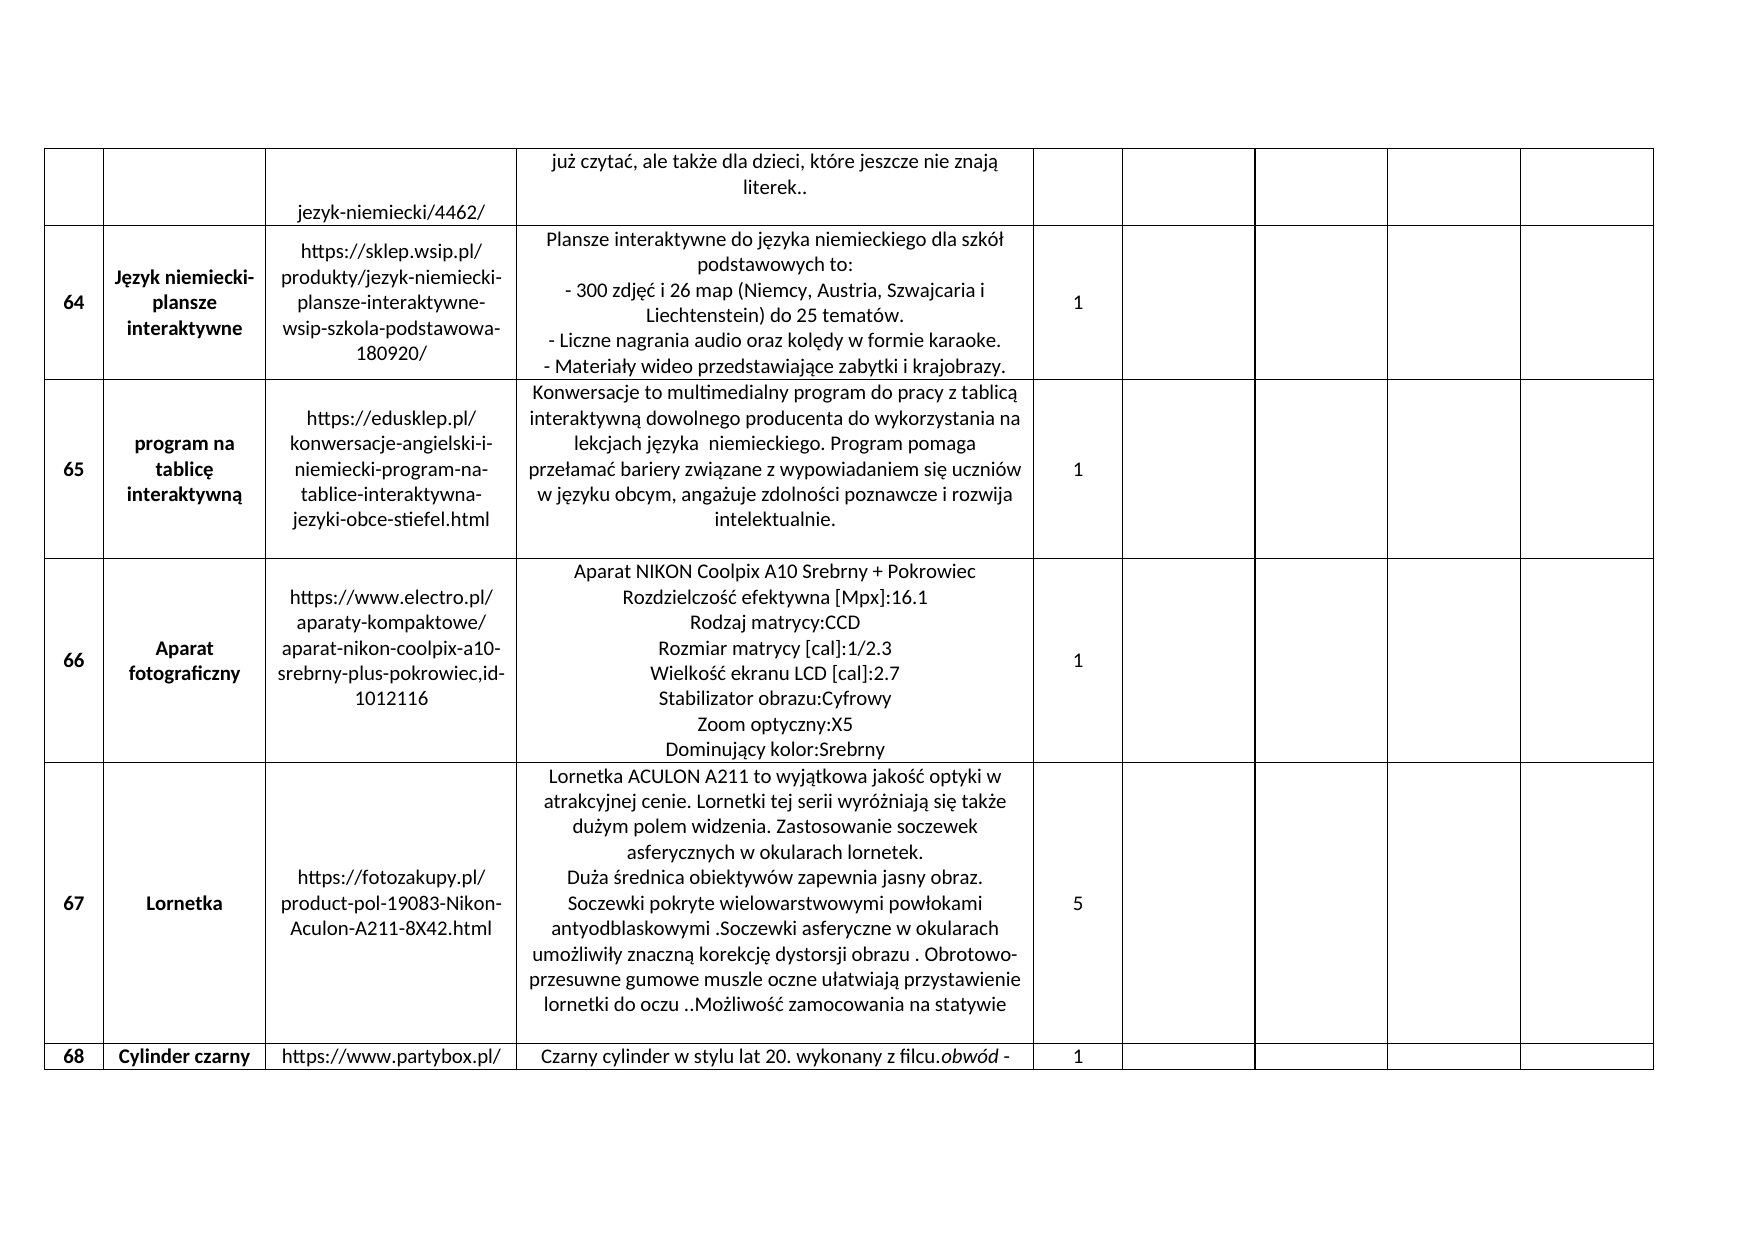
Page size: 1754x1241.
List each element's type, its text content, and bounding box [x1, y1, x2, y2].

table_cell Aparat NIKON Coolpix A10 Srebrny + Pokrowiec Rozdzielczość efektywna [Mpx]:16.1 Rodzaj matrycy:CCD Rozmiar matrycy [cal]:1/2.3 Wielkość ekranu LCD [cal]:2.7 Stabilizator obrazu:Cyfrowy Zoom optyczny:X5 Dominujący kolor:Srebrny [517, 559, 1033, 762]
table_cell 1 [1034, 149, 1122, 225]
table_cell https://edusklep.pl/konwersacje-angielski-i-niemiecki-program-na-tablice-interaktywna-jezyki-obce-stiefel.html [266, 380, 516, 557]
table_cell Lornetka [104, 763, 265, 1042]
table_cell [1256, 380, 1387, 557]
table_cell [1123, 763, 1254, 1042]
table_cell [266, 1044, 516, 1069]
table_cell 66 [45, 559, 103, 762]
table_cell [1388, 1044, 1520, 1069]
table_cell [1123, 149, 1254, 225]
table_cell [1388, 763, 1520, 1042]
table_cell [1521, 380, 1653, 557]
table_cell program na tablicę interaktywną [104, 380, 265, 557]
table_cell [1521, 226, 1653, 378]
table_cell [1256, 149, 1387, 225]
table_cell [1256, 763, 1387, 1042]
table_cell 68 [45, 1044, 103, 1069]
table_cell Plansze interaktywne do języka niemieckiego dla szkół podstawowych to: - 300 zdjęć i 26 map (Niemcy, Austria, Szwajcaria i Liechtenstein) do 25 tematów. - Liczne nagrania audio oraz kolędy w formie karaoke. - Materiały wideo przedstawiające zabytki i krajobrazy. [517, 226, 1033, 378]
table_cell 1 [1034, 380, 1122, 557]
table_cell 5 [1034, 763, 1122, 1042]
table_cell [1256, 1044, 1387, 1069]
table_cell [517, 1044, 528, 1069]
table_cell [1388, 559, 1520, 762]
table_cell https://www.electro.pl/aparaty-kompaktowe/aparat-nikon-coolpix-a10-srebrny-plus-pokrowiec,id-1012116 [266, 559, 516, 762]
table_cell Cylinder czarny [104, 1044, 265, 1069]
table_cell 67 [45, 763, 103, 1042]
table_cell Język niemiecki-plansze interaktywne [104, 226, 265, 378]
table_cell [1521, 1044, 1653, 1069]
table_cell [1123, 380, 1254, 557]
table_cell https://sklep.wsip.pl/produkty/jezyk-niemiecki-plansze-interaktywne-wsip-szkola-podstawowa-180920/ [266, 226, 516, 378]
table_cell Aparat fotograficzny [104, 559, 265, 762]
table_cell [517, 149, 1033, 225]
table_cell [266, 149, 516, 225]
table_cell [1123, 226, 1254, 378]
table_cell Lornetka ACULON A211 to wyjątkowa jakość optyki w atrakcyjnej cenie. Lornetki tej serii wyróżniają się także dużym polem widzenia. Zastosowanie soczewek asferycznych w okularach lornetek. Duża średnica obiektywów zapewnia jasny obraz. Soczewki pokryte wielowarstwowymi powłokami antyodblaskowymi .Soczewki asferyczne w okularach umożliwiły znaczną korekcję dystorsji obrazu . Obrotowo-przesuwne gumowe muszle oczne ułatwiają przystawienie lornetki do oczu ..Możliwość zamocowania na statywie [517, 763, 1033, 1042]
table_cell [1388, 226, 1520, 378]
table_cell 1 [1034, 1044, 1122, 1069]
table_cell https://fotozakupy.pl/product-pol-19083-Nikon-Aculon-A211-8X42.html [266, 763, 516, 1042]
table_cell 1 [1034, 559, 1122, 762]
table_cell 65 [45, 380, 103, 557]
table_cell 63 [45, 149, 103, 225]
table_cell [1388, 149, 1520, 225]
table_cell [1388, 380, 1520, 557]
table_cell [1256, 226, 1387, 378]
table_cell [1521, 559, 1653, 762]
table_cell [104, 149, 265, 225]
table_cell [1123, 559, 1254, 762]
table_cell [1521, 763, 1653, 1042]
table_cell Konwersacje to multimedialny program do pracy z tablicą interaktywną dowolnego producenta do wykorzystania na lekcjach języka niemieckiego. Program pomaga przełamać bariery związane z wypowiadaniem się uczniów w języku obcym, angażuje zdolności poznawcze i rozwija intelektualnie. [517, 380, 1033, 557]
table_cell 64 [45, 226, 103, 378]
table_cell [1256, 559, 1387, 762]
table_cell 1 [1034, 226, 1122, 378]
table_cell [1521, 149, 1653, 225]
table_cell [1123, 1044, 1254, 1069]
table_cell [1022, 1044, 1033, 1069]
